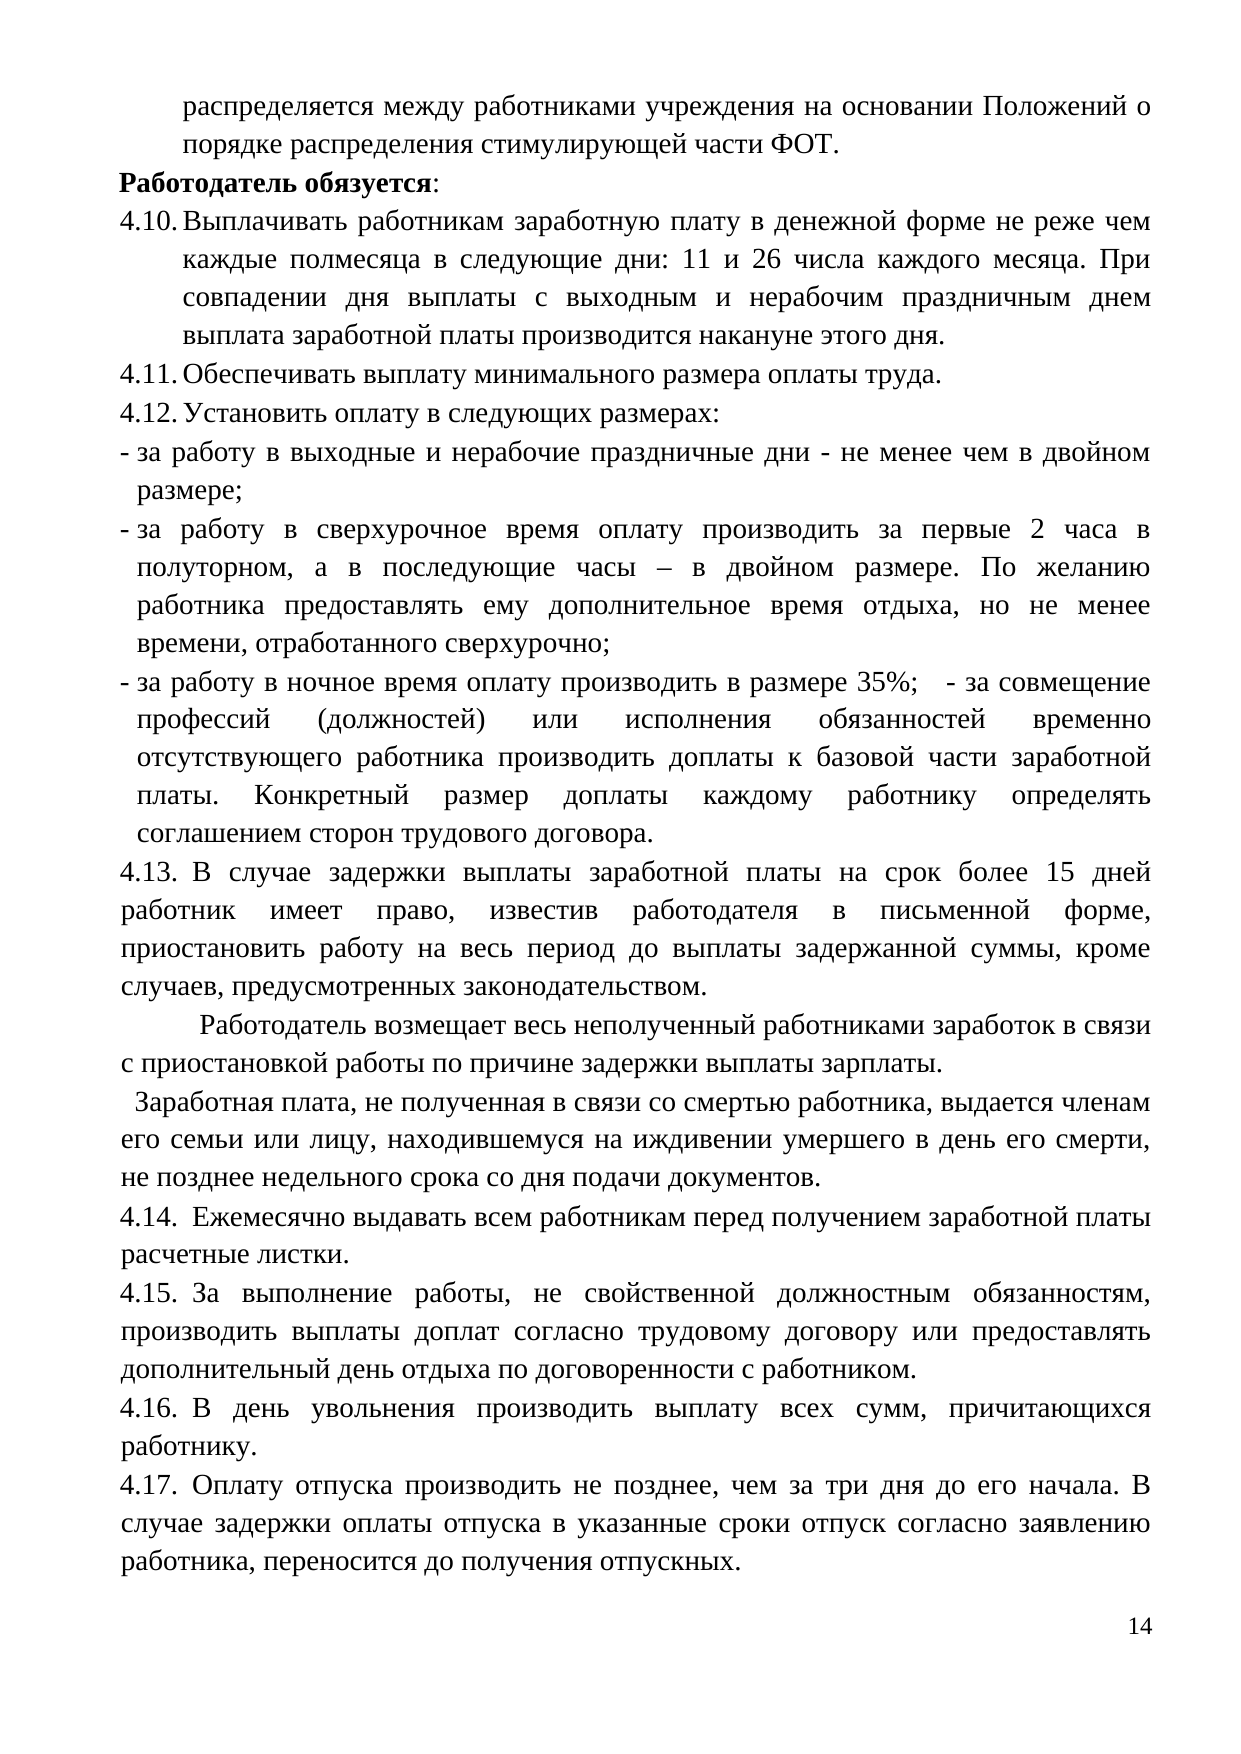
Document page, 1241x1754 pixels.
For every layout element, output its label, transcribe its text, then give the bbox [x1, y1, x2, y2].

list В день увольнения производить выплату всех сумм, причитающихся работнику. [119, 1390, 1152, 1462]
list За выполнение работы, не свойственной должностным обязанностям, производить выплаты доплат согласно трудовому договору или предоставлять дополнительный день отдыха по договоренности с работником. [119, 1276, 1152, 1385]
list за работу в ночное время оплату производить в размере 35%; - за совмещение профессий (должностей) или исполнения обязанностей временно отсутствующего работника производить доплаты к базовой части заработной платы. Конкретный размер доплаты каждому работнику определять соглашением сторон трудового договора. [119, 664, 1152, 849]
text Заработная плата, не полученная в связи со смертью работника, выдается членам его семьи или лицу, находившемуся на иждивении умершего в день его смерти, не позднее недельного срока со дня подачи документов. [119, 1084, 1152, 1193]
list В случае задержки выплаты заработной платы на срок более 15 дней работник имеет право, известив работодателя в письменной форме, приостановить работу на весь период до выплаты задержанной суммы, кроме случаев, предусмотренных законодательством. [119, 854, 1152, 1001]
text Работодатель обязуется: [118, 166, 1240, 199]
list за работу в сверхурочное время оплату производить за первые 2 часа в полуторном, а в последующие часы – в двойном размере. По желанию работника предоставлять ему дополнительное время отдыха, но не менее времени, отработанного сверхурочно; [119, 511, 1152, 658]
list Выплачивать работникам заработную плату в денежной форме не реже чем каждые полмесяца в следующие дни: 11 и 26 числа каждого месяца. При совпадении дня выплаты с выходным и нерабочим праздничным днем выплата заработной платы производится накануне этого дня. [119, 203, 1152, 350]
text Работодатель возмещает весь неполученный работниками заработок в связи с приостановкой работы по причине задержки выплаты зарплаты. [119, 1007, 1152, 1078]
list Установить оплату в следующих размерах: [119, 395, 1152, 429]
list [119, 88, 1152, 160]
list за работу в выходные и нерабочие праздничные дни - не менее чем в двойном размере; [119, 434, 1152, 506]
list Обеспечивать выплату минимального размера оплаты труда. [119, 356, 1152, 389]
list Ежемесячно выдавать всем работникам перед получением заработной платы расчетные листки. [119, 1199, 1152, 1270]
list Оплату отпуска производить не позднее, чем за три дня до его начала. В случае задержки оплаты отпуска в указанные сроки отпуск согласно заявлению работника, переносится до получения отпускных. [119, 1467, 1152, 1577]
